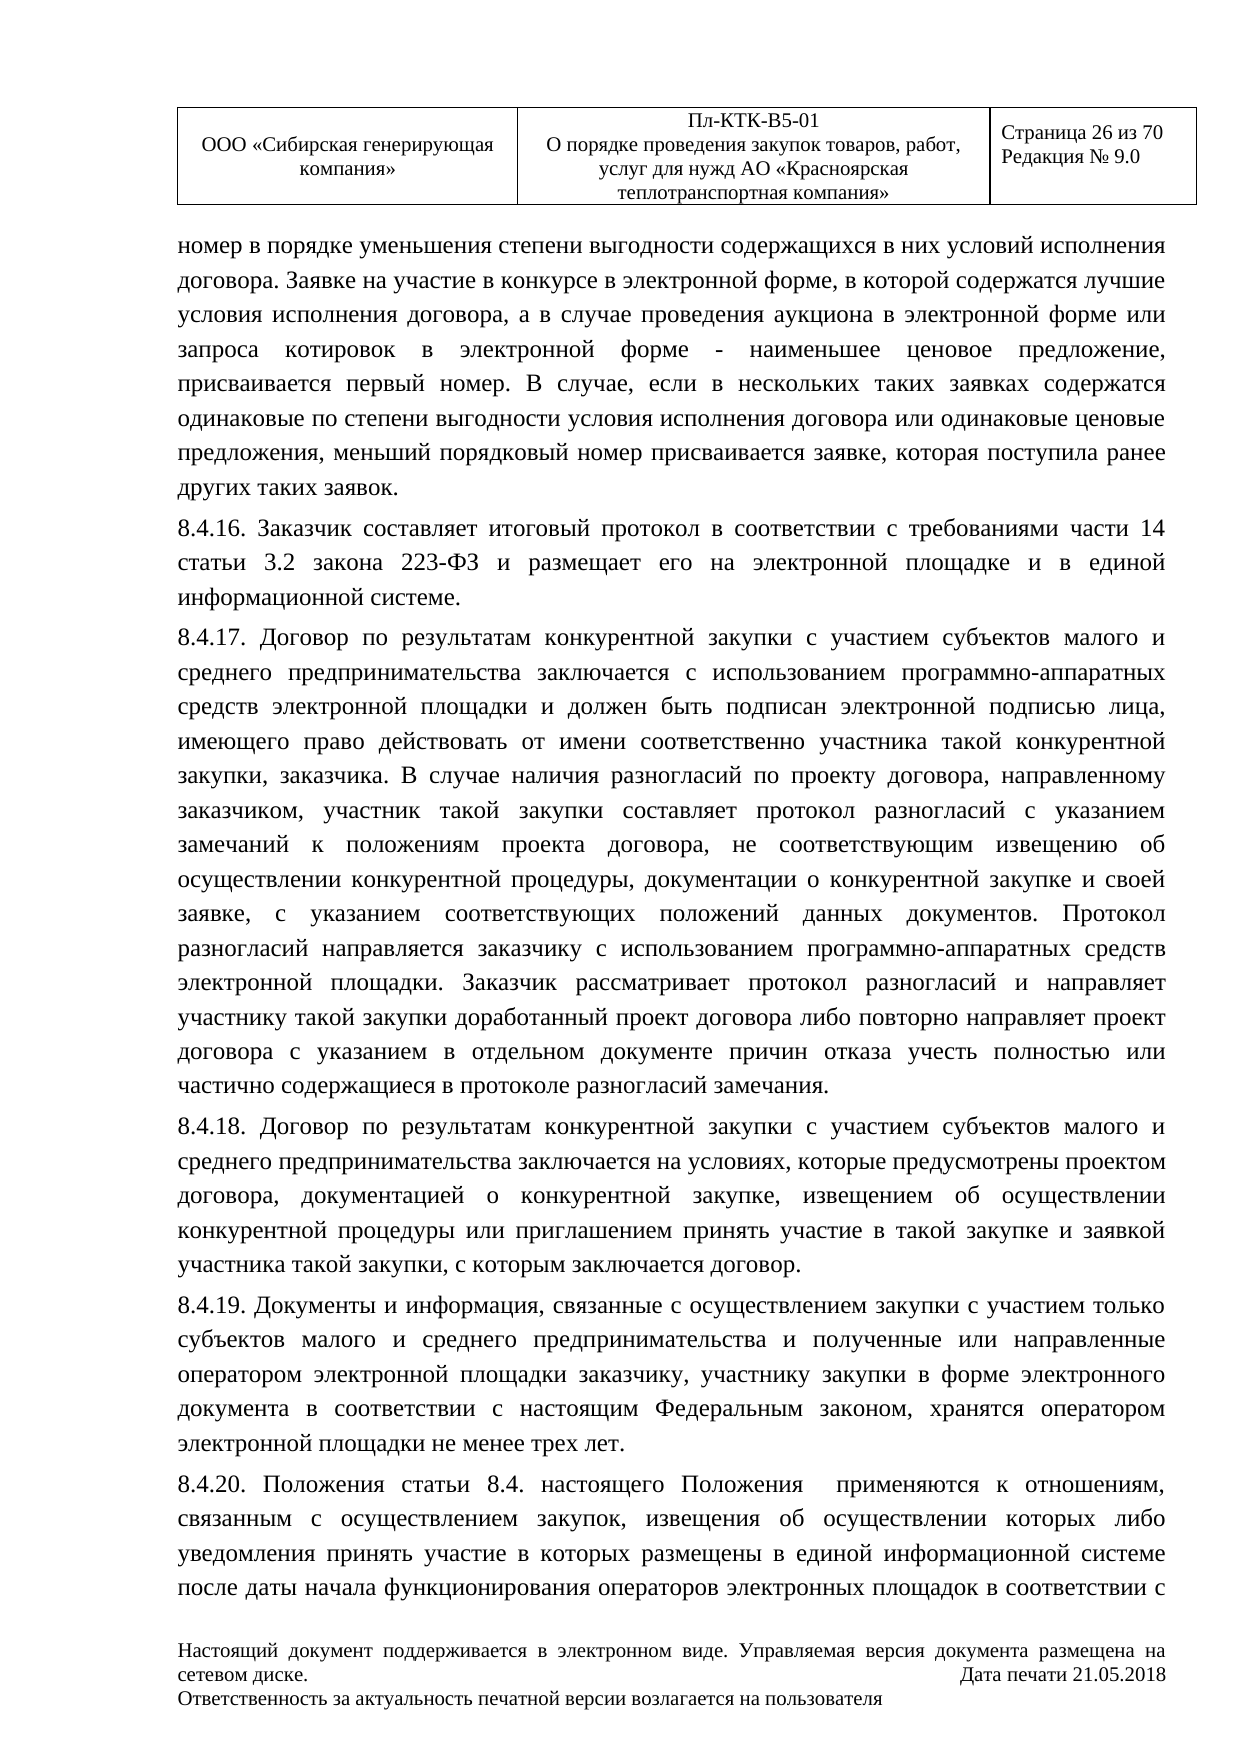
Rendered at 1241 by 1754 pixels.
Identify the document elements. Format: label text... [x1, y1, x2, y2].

subtitle 8.4.19. Документы и информация, связанные с осуществлением закупки с участием только субъектов малого и среднего предпринимательства и полученные или направленные оператором электронной площадки заказчику, участнику закупки в форме электронного документа в соответствии с настоящим Федеральным законом, хранятся оператором электронной площадки не менее трех лет. [177, 1290, 1166, 1457]
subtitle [177, 231, 1166, 501]
subtitle 8.4.16. Заказчик составляет итоговый протокол в соответствии с требованиями части 14 статьи 3.2 закона 223-ФЗ и размещает его на электронной площадке и в единой информационной системе. [177, 513, 1166, 610]
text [177, 1469, 1166, 1601]
subtitle 8.4.17. Договор по результатам конкурентной закупки с участием субъектов малого и среднего предпринимательства заключается с использованием программно-аппаратных средств электронной площадки и должен быть подписан электронной подписью лица, имеющего право действовать от имени соответственно участника такой конкурентной закупки, заказчика. В случае наличия разногласий по проекту договора, направленному заказчиком, участник такой закупки составляет протокол разногласий с указанием замечаний к положениям проекта договора, не соответствующим извещению об осуществлении конкурентной процедуры, документации о конкурентной закупке и своей заявке, с указанием соответствующих положений данных документов. Протокол разногласий направляется заказчику с использованием программно-аппаратных средств электронной площадки. Заказчик рассматривает протокол разногласий и направляет участнику такой закупки доработанный проект договора либо повторно направляет проект договора с указанием в отдельном документе причин отказа учесть полностью или частично содержащиеся в протоколе разногласий замечания. [177, 622, 1166, 1099]
subtitle 8.4.18. Договор по результатам конкурентной закупки с участием субъектов малого и среднего предпринимательства заключается на условиях, которые предусмотрены проектом договора, документацией о конкурентной закупке, извещением об осуществлении конкурентной процедуры или приглашением принять участие в такой закупке и заявкой участника такой закупки, с которым заключается договор. [177, 1111, 1166, 1278]
